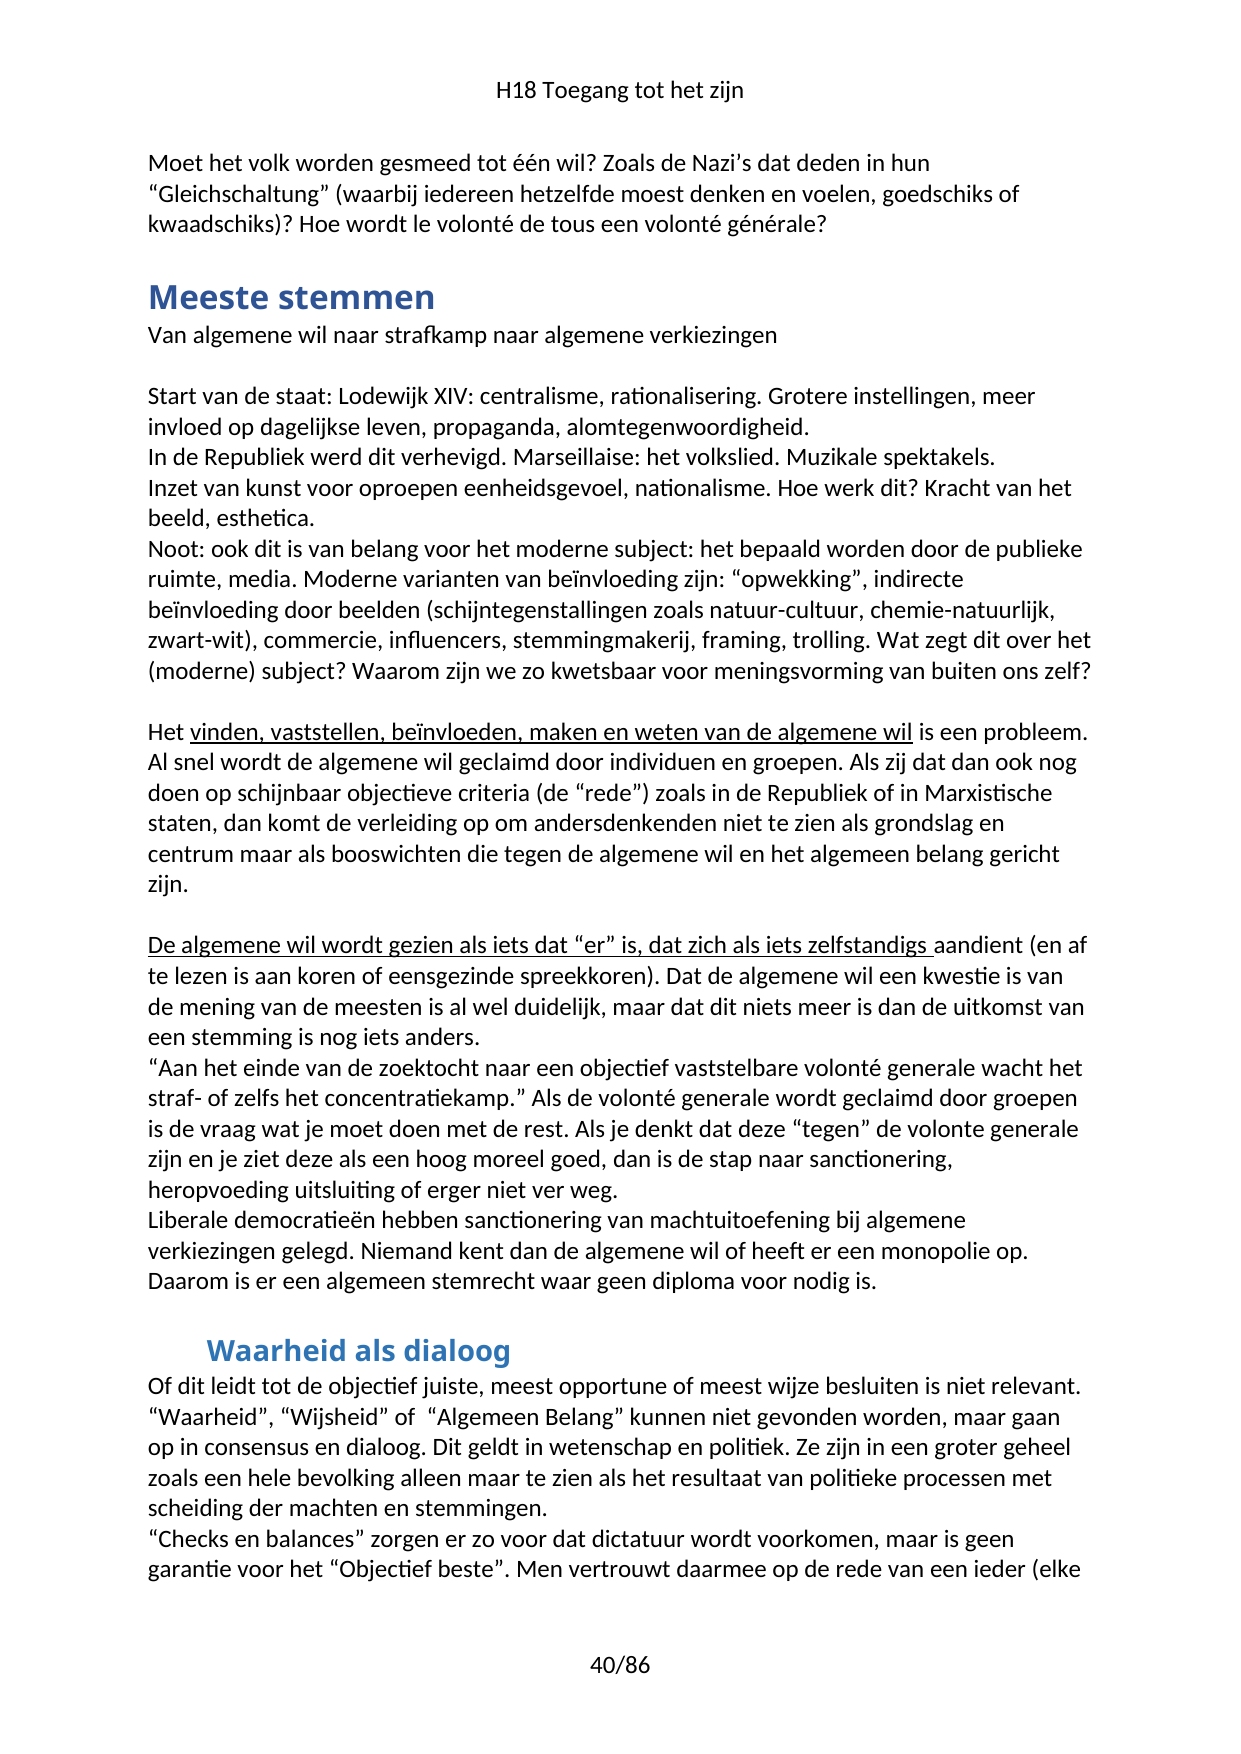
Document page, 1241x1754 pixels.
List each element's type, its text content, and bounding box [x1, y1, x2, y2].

subtitle Waarheid als dialoog [207, 1331, 1093, 1370]
subtitle Meeste stemmen [148, 274, 1093, 319]
text Het vinden, vaststellen, beïnvloeden, maken en weten van de algemene wil is een probleem. Al snel wordt de algemene wil geclaimd door individuen en groepen. Als zij dat dan ook nog doen op schijnbaar objectieve criteria (de “rede”) zoals in de Republiek of in Marxistische staten, dan komt de verleiding op om andersdenkenden niet te zien als grondslag en centrum maar als booswichten die tegen de algemene wil en het algemeen belang gericht zijn. [148, 716, 1093, 899]
text Of dit leidt tot de objectief juiste, meest opportune of meest wijze besluiten is niet relevant. “Waarheid”, “Wijsheid” of “Algemeen Belang” kunnen niet gevonden worden, maar gaan op in consensus en dialoog. Dit geldt in wetenschap en politiek. Ze zijn in een groter geheel zoals een hele bevolking alleen maar te zien als het resultaat van politieke processen met scheiding der machten en stemmingen. [148, 1370, 1093, 1523]
text Noot: ook dit is van belang voor het moderne subject: het bepaald worden door de publieke ruimte, media. Moderne varianten van beïnvloeding zijn: “opwekking”, indirecte beïnvloeding door beelden (schijntegenstallingen zoals natuur-cultuur, chemie-natuurlijk, zwart-wit), commercie, influencers, stemmingmakerij, framing, trolling. Wat zegt dit over het (moderne) subject? Waarom zijn we zo kwetsbaar voor meningsvorming van buiten ons zelf? [148, 533, 1093, 686]
text De algemene wil wordt gezien als iets dat “er” is, dat zich als iets zelfstandigs aandient (en af te lezen is aan koren of eensgezinde spreekkoren). Dat de algemene wil een kwestie is van de mening van de meesten is al wel duidelijk, maar dat dit niets meer is dan de uitkomst van een stemming is nog iets anders. [148, 930, 1093, 1052]
text Inzet van kunst voor oproepen eenheidsgevoel, nationalisme. Hoe werk dit? Kracht van het beeld, esthetica. [148, 472, 1093, 533]
text In de Republiek werd dit verhevigd. Marseillaise: het volkslied. Muzikale spektakels. [148, 441, 1093, 472]
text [148, 1523, 1093, 1584]
text Moet het volk worden gesmeed tot één wil? Zoals de Nazi’s dat deden in hun “Gleichschaltung” (waarbij iedereen hetzelfde moest denken en voelen, goedschiks of kwaadschiks)? Hoe wordt le volonté de tous een volonté générale? [148, 148, 1093, 239]
text Liberale democratieën hebben sanctionering van machtuitoefening bij algemene verkiezingen gelegd. Niemand kent dan de algemene wil of heeft er een monopolie op. Daarom is er een algemeen stemrecht waar geen diploma voor nodig is. [148, 1204, 1093, 1296]
text “Aan het einde van de zoektocht naar een objectief vaststelbare volonté generale wacht het straf- of zelfs het concentratiekamp.” Als de volonté generale wordt geclaimd door groepen is de vraag wat je moet doen met de rest. Als je denkt dat deze “tegen” de volonte generale zijn en je ziet deze als een hoog moreel goed, dan is de stap naar sanctionering, heropvoeding uitsluiting of erger niet ver weg. [148, 1052, 1093, 1204]
text Van algemene wil naar strafkamp naar algemene verkiezingen [148, 319, 1093, 350]
text Start van de staat: Lodewijk XIV: centralisme, rationalisering. Grotere instellingen, meer invloed op dagelijkse leven, propaganda, alomtegenwoordigheid. [148, 380, 1093, 441]
